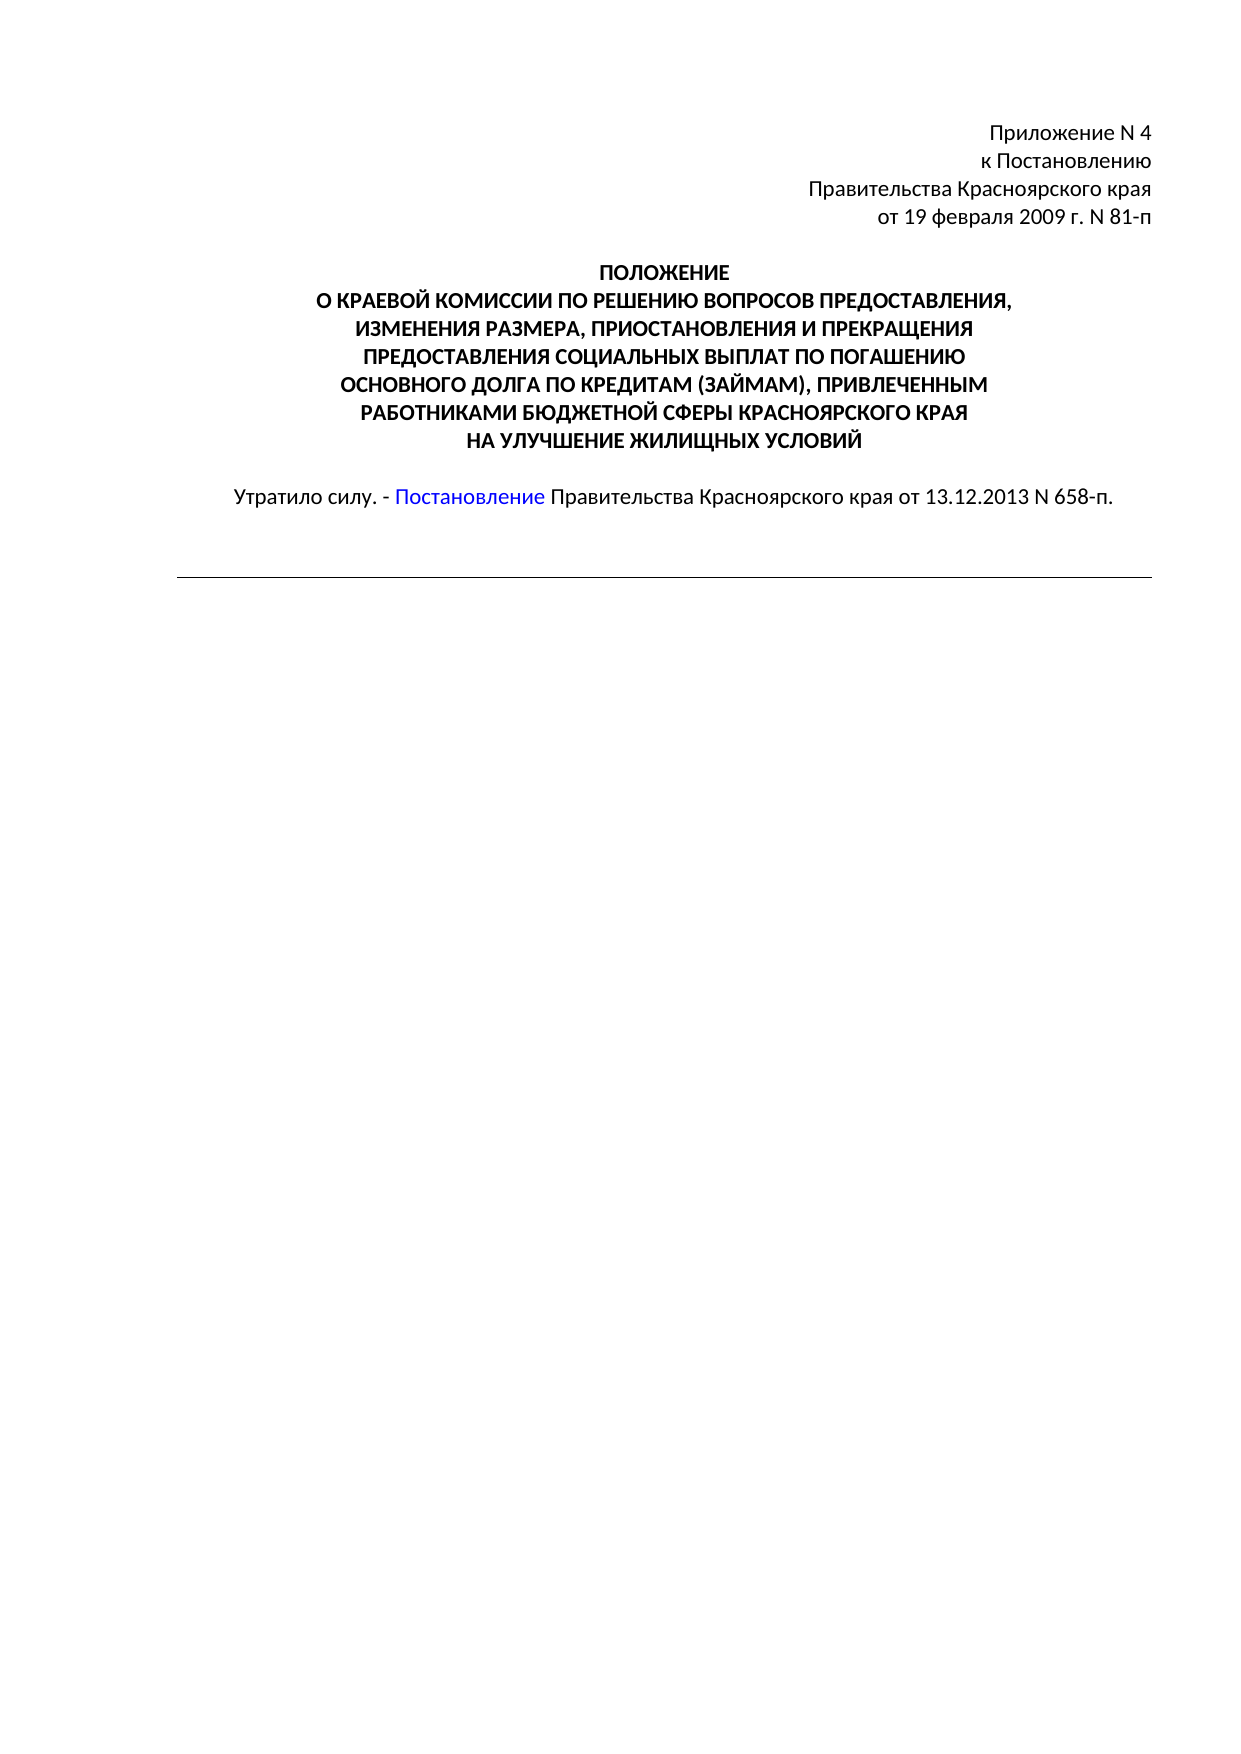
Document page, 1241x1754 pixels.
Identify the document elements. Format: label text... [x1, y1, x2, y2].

text Приложение N 4 [177, 118, 1152, 146]
title ПОЛОЖЕНИЕ [177, 258, 1152, 286]
text Правительства Красноярского края [177, 174, 1152, 202]
title О КРАЕВОЙ КОМИССИИ ПО РЕШЕНИЮ ВОПРОСОВ ПРЕДОСТАВЛЕНИЯ, [177, 286, 1152, 314]
title ОСНОВНОГО ДОЛГА ПО КРЕДИТАМ (ЗАЙМАМ), ПРИВЛЕЧЕННЫМ [177, 370, 1152, 398]
title НА УЛУЧШЕНИЕ ЖИЛИЩНЫХ УСЛОВИЙ [177, 426, 1152, 454]
title ИЗМЕНЕНИЯ РАЗМЕРА, ПРИОСТАНОВЛЕНИЯ И ПРЕКРАЩЕНИЯ [177, 314, 1152, 342]
text Утратило силу. - Постановление Правительства Красноярского края от 13.12.2013 N 658-п. [177, 482, 1152, 510]
text от 19 февраля 2009 г. N 81-п [177, 202, 1152, 230]
title РАБОТНИКАМИ БЮДЖЕТНОЙ СФЕРЫ КРАСНОЯРСКОГО КРАЯ [177, 398, 1152, 426]
text к Постановлению [177, 146, 1152, 174]
title ПРЕДОСТАВЛЕНИЯ СОЦИАЛЬНЫХ ВЫПЛАТ ПО ПОГАШЕНИЮ [177, 342, 1152, 370]
